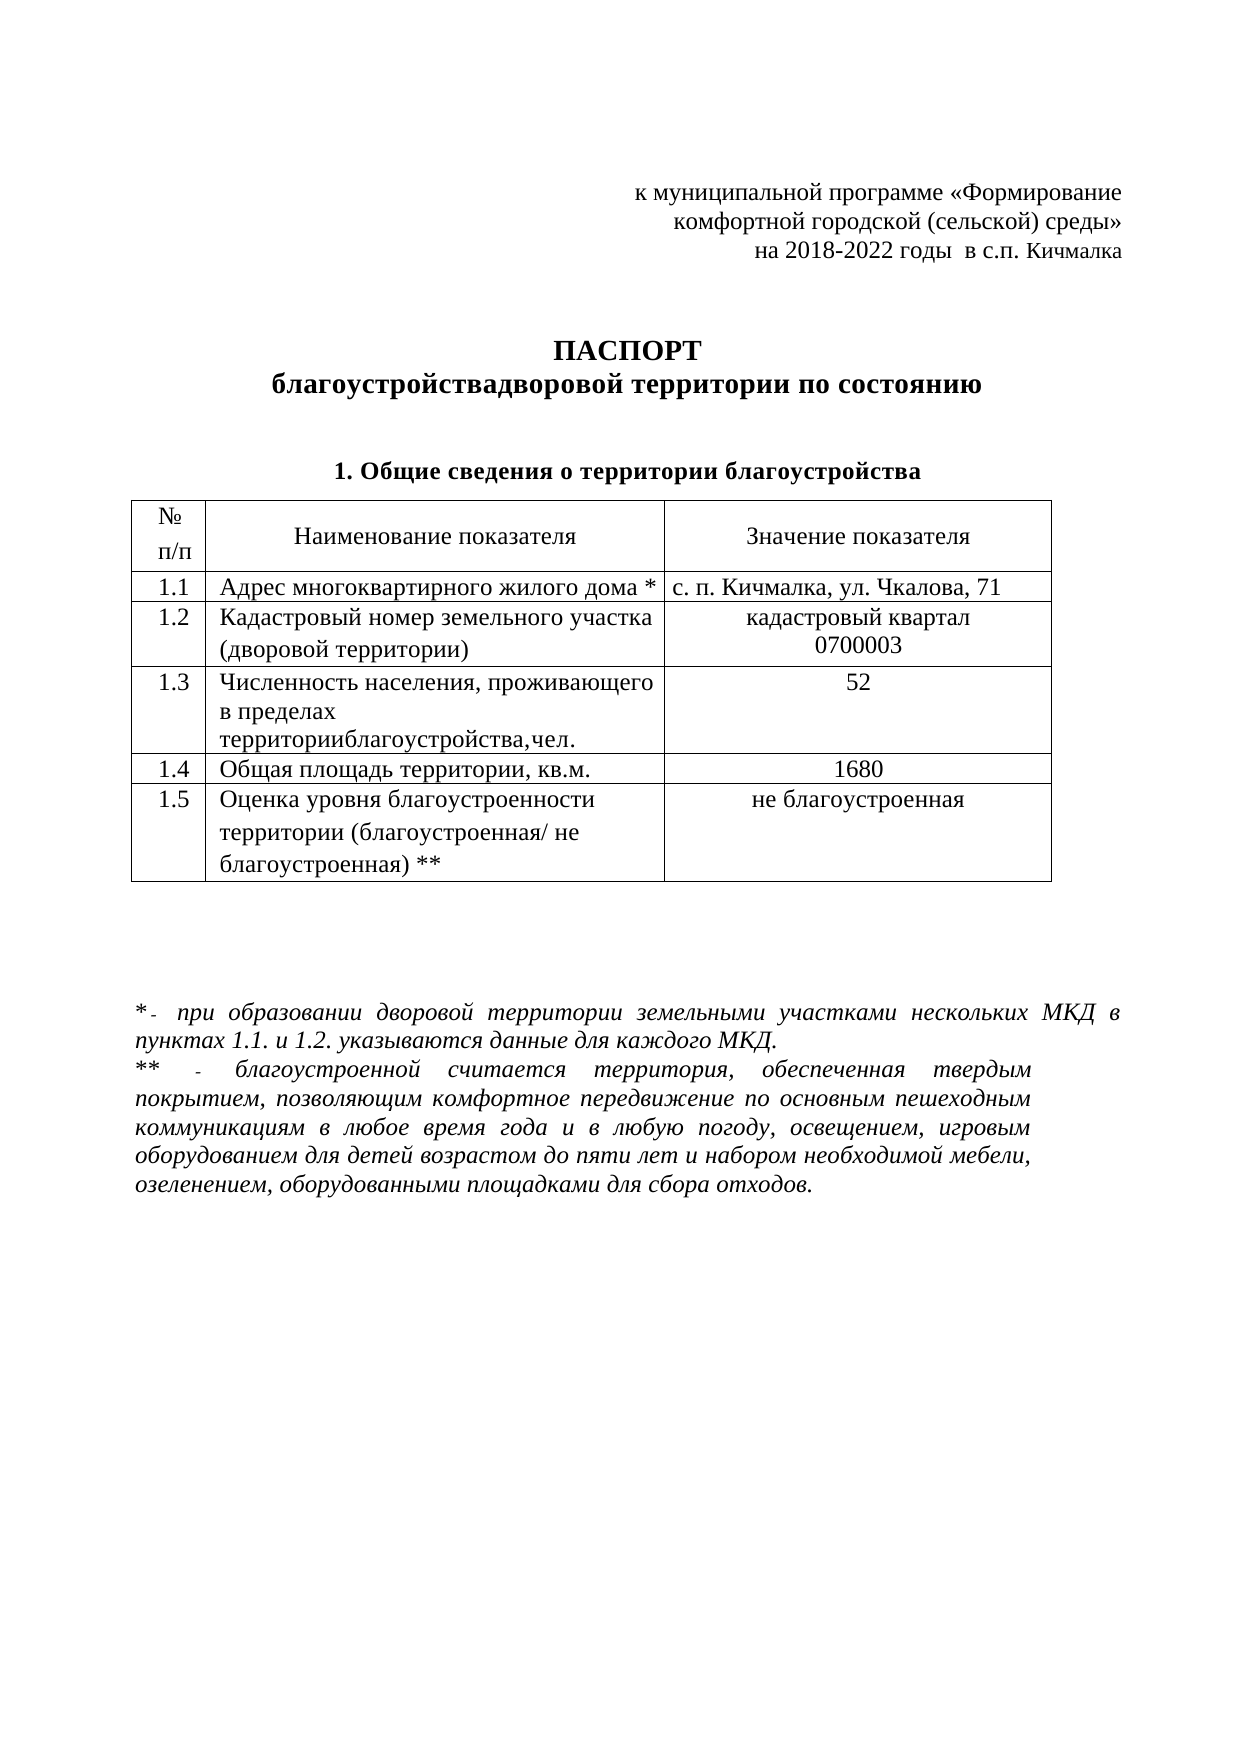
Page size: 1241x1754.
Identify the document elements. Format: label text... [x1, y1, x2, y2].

text ** - благоустроенной считается территория, обеспеченная твердым покрытием, позволяющим комфортное передвижение по основным пешеходным коммуникациям в любое время года и в любую погоду, освещением, игровым оборудованием для детей возрастом до пяти лет и набором необходимой мебели, озеленением, оборудованными площадками для сбора отходов. [135, 1054, 1032, 1198]
text ПАСПОРТ [133, 333, 1122, 366]
table_header Наименование показателя [206, 501, 664, 571]
text комфортной городской (сельской) среды» [133, 206, 1122, 235]
table_cell не благоустроенная [665, 784, 1051, 881]
table_cell Кадастровый номер земельного участка (дворовой территории) [206, 602, 664, 666]
table_cell Адрес многоквартирного жилого дома * [206, 572, 664, 601]
table_cell 1.2 [132, 602, 205, 666]
table_header № п/п [132, 501, 205, 571]
table_cell 1.5 [132, 784, 205, 881]
table_cell Общая площадь территории, кв.м. [206, 754, 664, 783]
table_cell 1.1 [132, 572, 205, 601]
text благоустройствадворовой территории по состоянию [133, 366, 1122, 400]
table_cell с. п. Кичмалка, ул. Чкалова, 71 [665, 572, 1051, 601]
text на 2018-2022 годы в с.п. Кичмалка [133, 235, 1122, 263]
table_cell Оценка уровня благоустроенности территории (благоустроенная/ не благоустроенная) ** [206, 784, 664, 881]
text 1. Общие сведения о территории благоустройства [133, 456, 1122, 484]
table_cell 1680 [665, 754, 1051, 783]
table_cell 1.3 [132, 667, 205, 753]
text *- при образовании дворовой территории земельными участками нескольких МКД в пунктах 1.1. и 1.2. указываются данные для каждого МКД. [135, 997, 1122, 1054]
table_header Значение показателя [665, 501, 1051, 571]
table_cell Численность населения, проживающего в пределах территорииблагоустройства,чел. [206, 667, 664, 753]
table_cell 52 [665, 667, 1051, 753]
table_cell 1.4 [132, 754, 205, 783]
table_cell кадастровый квартал 0700003 [665, 602, 1051, 666]
text к муниципальной программе «Формирование [133, 177, 1122, 206]
